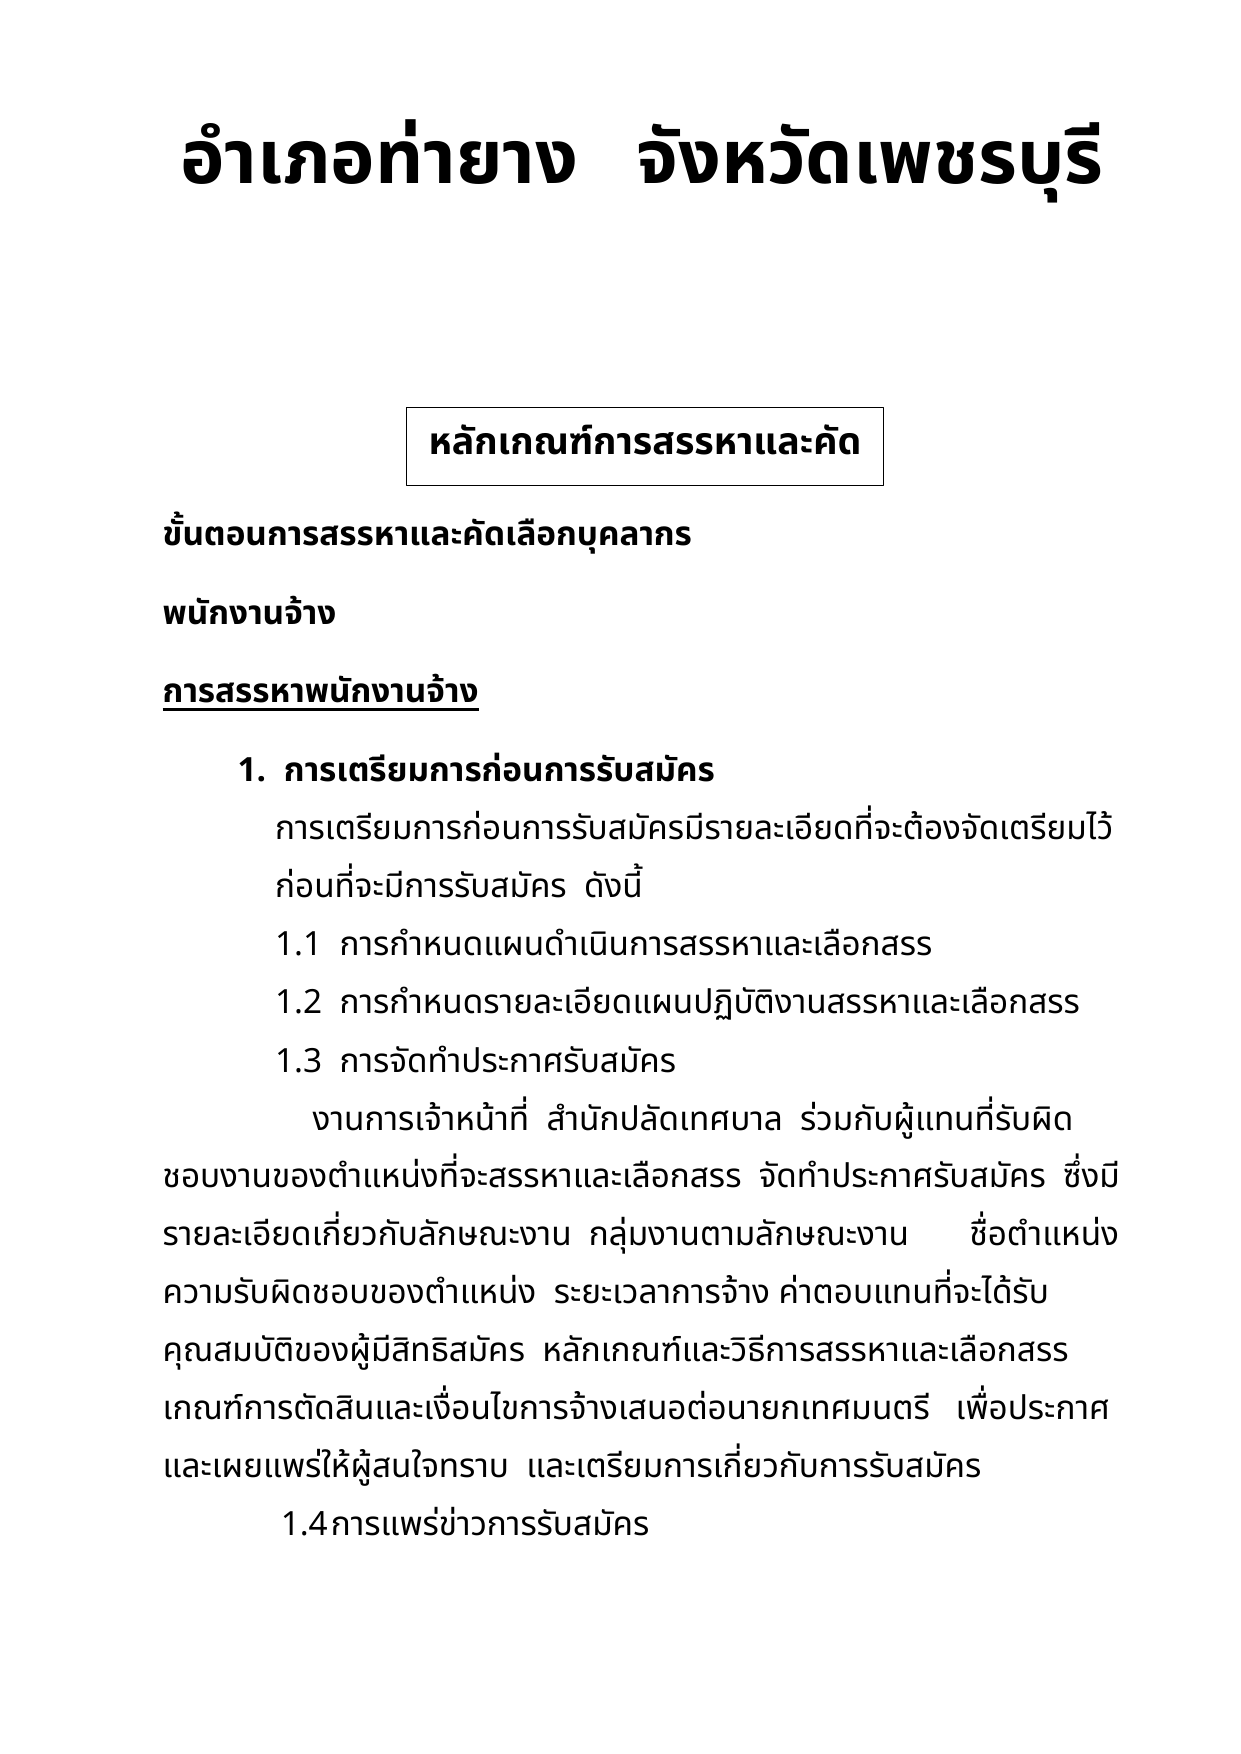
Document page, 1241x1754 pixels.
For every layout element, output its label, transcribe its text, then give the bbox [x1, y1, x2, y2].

text อำเภอท่ายาง จังหวัดเพชรบุรี [162, 103, 1122, 217]
list 1.2 การกำหนดรายละเอียดแผนปฏิบัติงานสรรหาและเลือกสรร [275, 978, 1122, 1029]
list 1.1 การกำหนดแผนดำเนินการสรรหาและเลือกสรร [275, 920, 1122, 971]
list การแพร่ข่าวการรับสมัคร [281, 1500, 1122, 1551]
text ขั้นตอนการสรรหาและคัดเลือกบุคลากร [162, 510, 1122, 560]
text การสรรหาพนักงานจ้าง [162, 667, 1122, 718]
list 1.3 การจัดทำประกาศรับสมัคร [275, 1036, 1122, 1087]
text พนักงานจ้าง [162, 589, 1122, 639]
list การเตรียมการก่อนการรับสมัคร [237, 746, 1122, 797]
list งานการเจ้าหน้าที่ สำนักปลัดเทศบาล ร่วมกับผู้แทนที่รับผิดชอบงานของตำแหน่งที่จะสรรหาและเลือกสรร จัดทำประกาศรับสมัคร ซึ่งมีรายละเอียดเกี่ยวกับลักษณะงาน กลุ่มงานตามลักษณะงาน ชื่อตำแหน่ง ความรับผิดชอบของตำแหน่ง ระยะเวลาการจ้าง ค่าตอบแทนที่จะได้รับคุณสมบัติของผู้มีสิทธิสมัคร หลักเกณฑ์และวิธีการสรรหาและเลือกสรร เกณฑ์การตัดสินและเงื่อนไขการจ้างเสนอต่อนายกเทศมนตรี เพื่อประกาศและเผยแพร่ให้ผู้สนใจทราบ และเตรียมการเกี่ยวกับการรับสมัคร [162, 1094, 1122, 1492]
list การเตรียมการก่อนการรับสมัครมีรายละเอียดที่จะต้องจัดเตรียมไว้ก่อนที่จะมีการรับสมัคร ดังนี้ [275, 804, 1122, 913]
